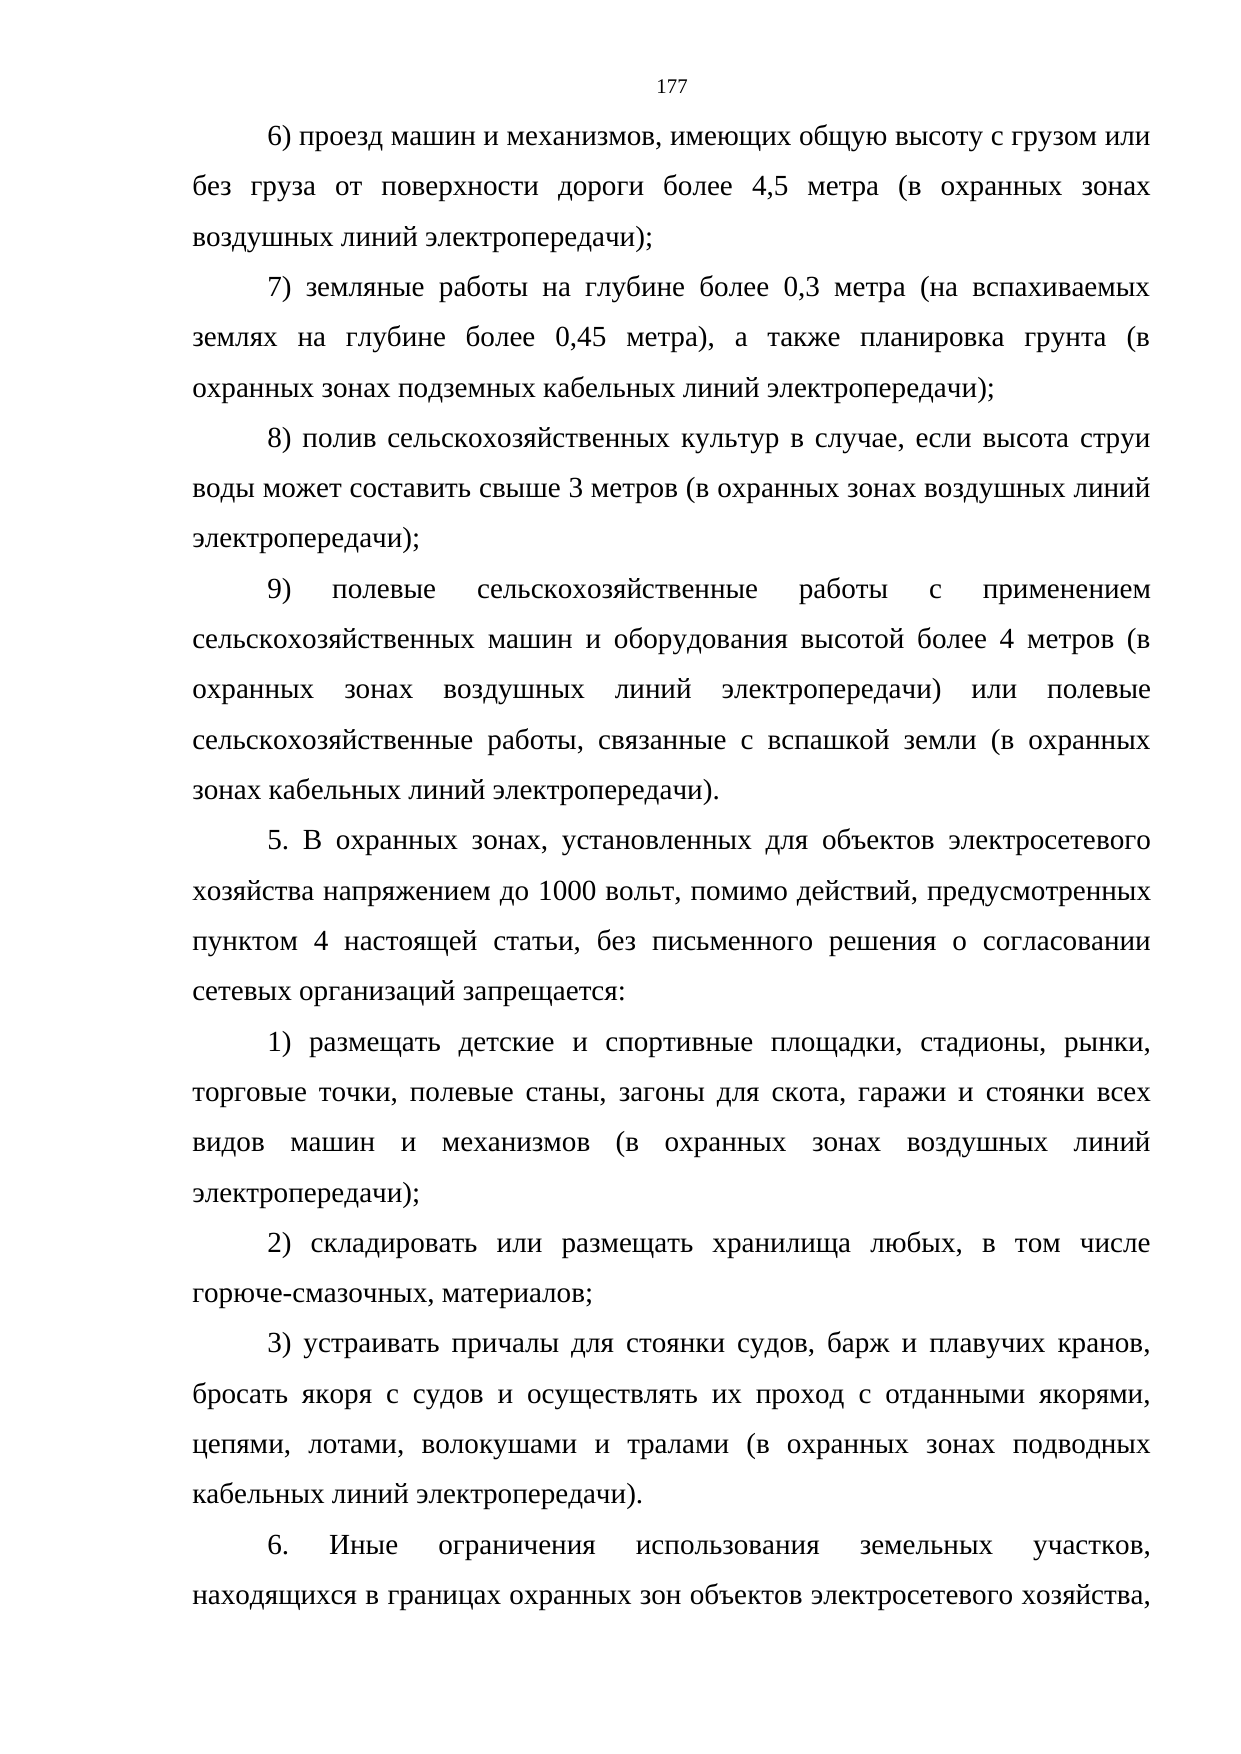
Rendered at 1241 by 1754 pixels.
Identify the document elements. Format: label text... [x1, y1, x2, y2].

text 8) полив сельскохозяйственных культур в случае, если высота струи воды может составить свыше 3 метров (в охранных зонах воздушных линий электропередачи); [192, 420, 1152, 554]
text 7) земляные работы на глубине более 0,3 метра (на вспахиваемых землях на глубине более 0,45 метра), а также планировка грунта (в охранных зонах подземных кабельных линий электропередачи); [192, 269, 1152, 403]
text 5. В охранных зонах, установленных для объектов электросетевого хозяйства напряжением до 1000 вольт, помимо действий, предусмотренных пунктом 4 настоящей статьи, без письменного решения о согласовании сетевых организаций запрещается: [192, 822, 1152, 1007]
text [192, 1527, 1152, 1611]
text 2) складировать или размещать хранилища любых, в том числе горюче-смазочных, материалов; [192, 1225, 1152, 1309]
text 6) проезд машин и механизмов, имеющих общую высоту с грузом или без груза от поверхности дороги более 4,5 метра (в охранных зонах воздушных линий электропередачи); [192, 118, 1152, 252]
text 1) размещать детские и спортивные площадки, стадионы, рынки, торговые точки, полевые станы, загоны для скота, гаражи и стоянки всех видов машин и механизмов (в охранных зонах воздушных линий электропередачи); [192, 1024, 1152, 1208]
text 3) устраивать причалы для стоянки судов, барж и плавучих кранов, бросать якоря с судов и осуществлять их проход с отданными якорями, цепями, лотами, волокушами и тралами (в охранных зонах подводных кабельных линий электропередачи). [192, 1326, 1152, 1510]
text 9) полевые сельскохозяйственные работы с применением сельскохозяйственных машин и оборудования высотой более 4 метров (в охранных зонах воздушных линий электропередачи) или полевые сельскохозяйственные работы, связанные с вспашкой земли (в охранных зонах кабельных линий электропередачи). [192, 571, 1152, 806]
